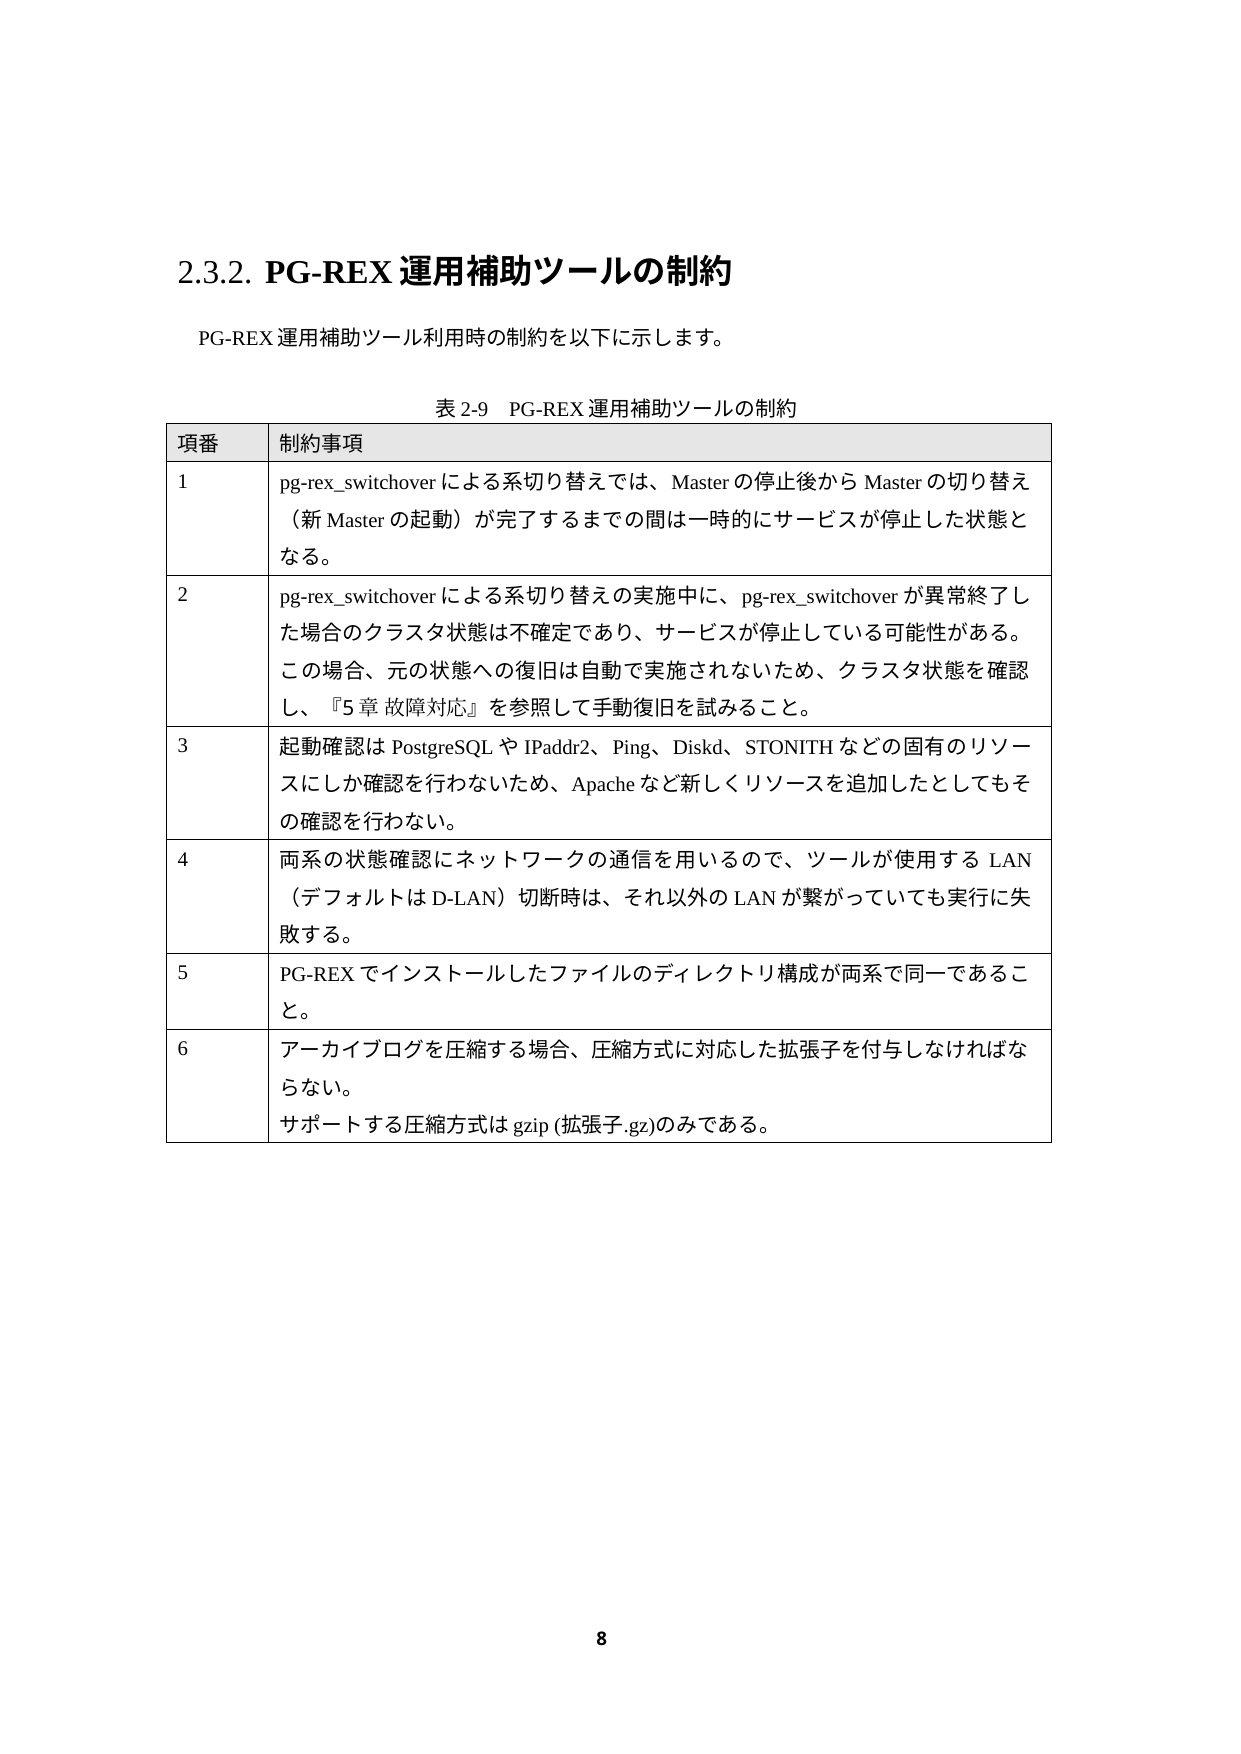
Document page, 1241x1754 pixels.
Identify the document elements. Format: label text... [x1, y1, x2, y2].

table_cell アーカイブログを圧縮する場合、圧縮方式に対応した拡張子を付与しなければならない。 サポートする圧縮方式はgzip (拡張子.gz)のみである。 [269, 1030, 1051, 1142]
subtitle PG-REX運用補助ツールの制約 [177, 232, 1063, 307]
table_cell PG-REXでインストールしたファイルのディレクトリ構成が両系で同一であること。 [269, 954, 1051, 1029]
table_cell 両系の状態確認にネットワークの通信を用いるので、ツールが使用するLAN（デフォルトはD-LAN）切断時は、それ以外のLANが繋がっていても実行に失敗する。 [269, 840, 1051, 953]
table_cell 6 [167, 1030, 268, 1142]
table_header 制約事項 [269, 424, 1051, 461]
table_cell 1 [167, 462, 268, 574]
table_cell pg-rex_switchoverによる系切り替えでは、Masterの停止後からMasterの切り替え（新Masterの起動）が完了するまでの間は一時的にサービスが停止した状態となる。 [269, 462, 1051, 574]
table_cell 5 [167, 954, 268, 1029]
text PG-REX運用補助ツール利用時の制約を以下に示します。 [177, 317, 1054, 355]
table_cell 4 [167, 840, 268, 953]
table_header 項番 [167, 424, 268, 461]
table_cell pg-rex_switchoverによる系切り替えの実施中に、pg-rex_switchoverが異常終了した場合のクラスタ状態は不確定であり、サービスが停止している可能性がある。この場合、元の状態への復旧は自動で実施されないため、クラスタ状態を確認し、『5章 故障対応』を参照して手動復旧を試みること。 [269, 576, 1051, 726]
text 表 2-8 PG-REX運用補助ツールの制約 [177, 392, 1054, 422]
table_cell 3 [167, 727, 268, 839]
table_cell 起動確認はPostgreSQLやIPaddr2、Ping、Diskd、STONITHなどの固有のリソースにしか確認を行わないため、Apacheなど新しくリソースを追加したとしてもその確認を行わない。 [269, 727, 1051, 839]
table_cell 2 [167, 576, 268, 726]
